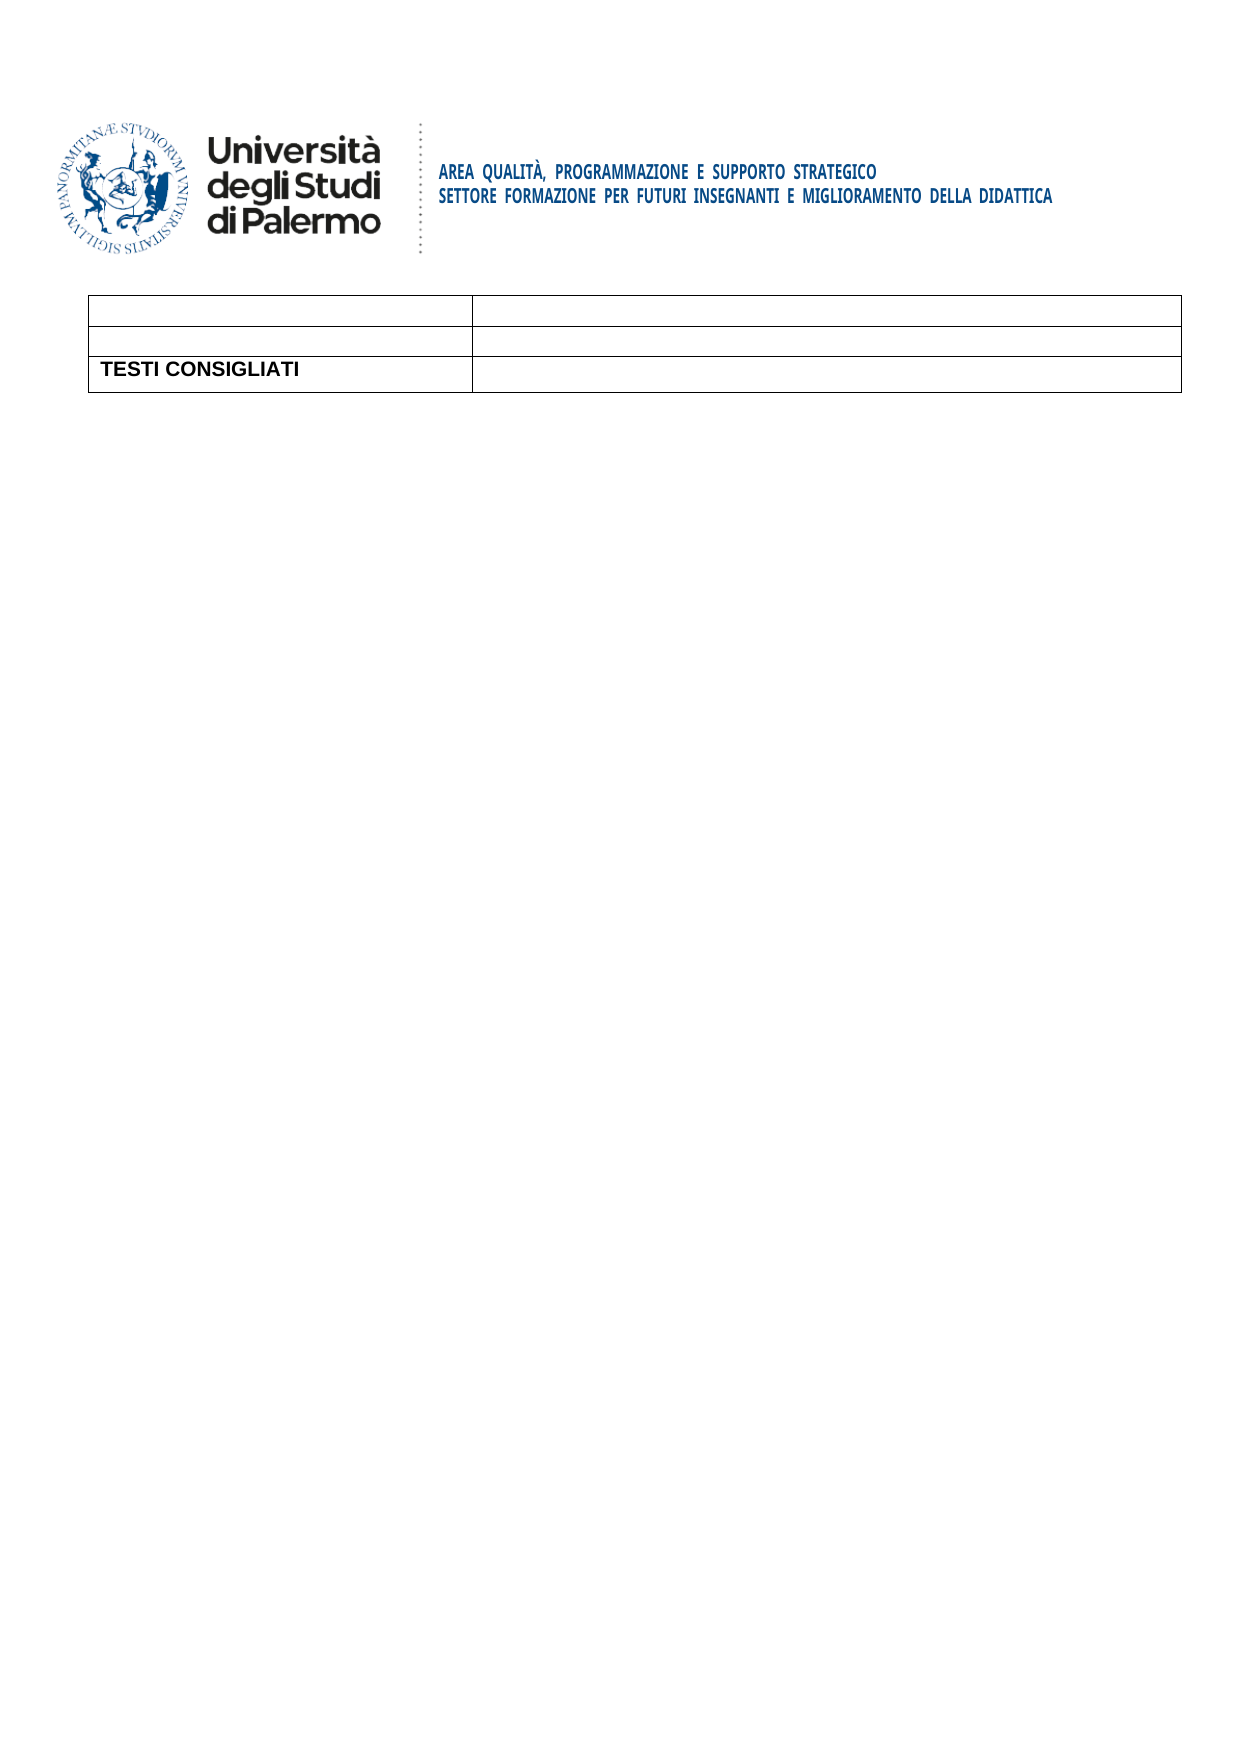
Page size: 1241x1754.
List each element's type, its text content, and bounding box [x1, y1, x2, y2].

table_cell TESTI CONSIGLIATI [89, 357, 472, 392]
table_cell [89, 296, 472, 326]
table_cell [473, 296, 1181, 326]
table_cell [473, 327, 1181, 356]
table_cell [473, 357, 1181, 392]
table_cell [89, 327, 472, 356]
picture [47, 115, 437, 263]
